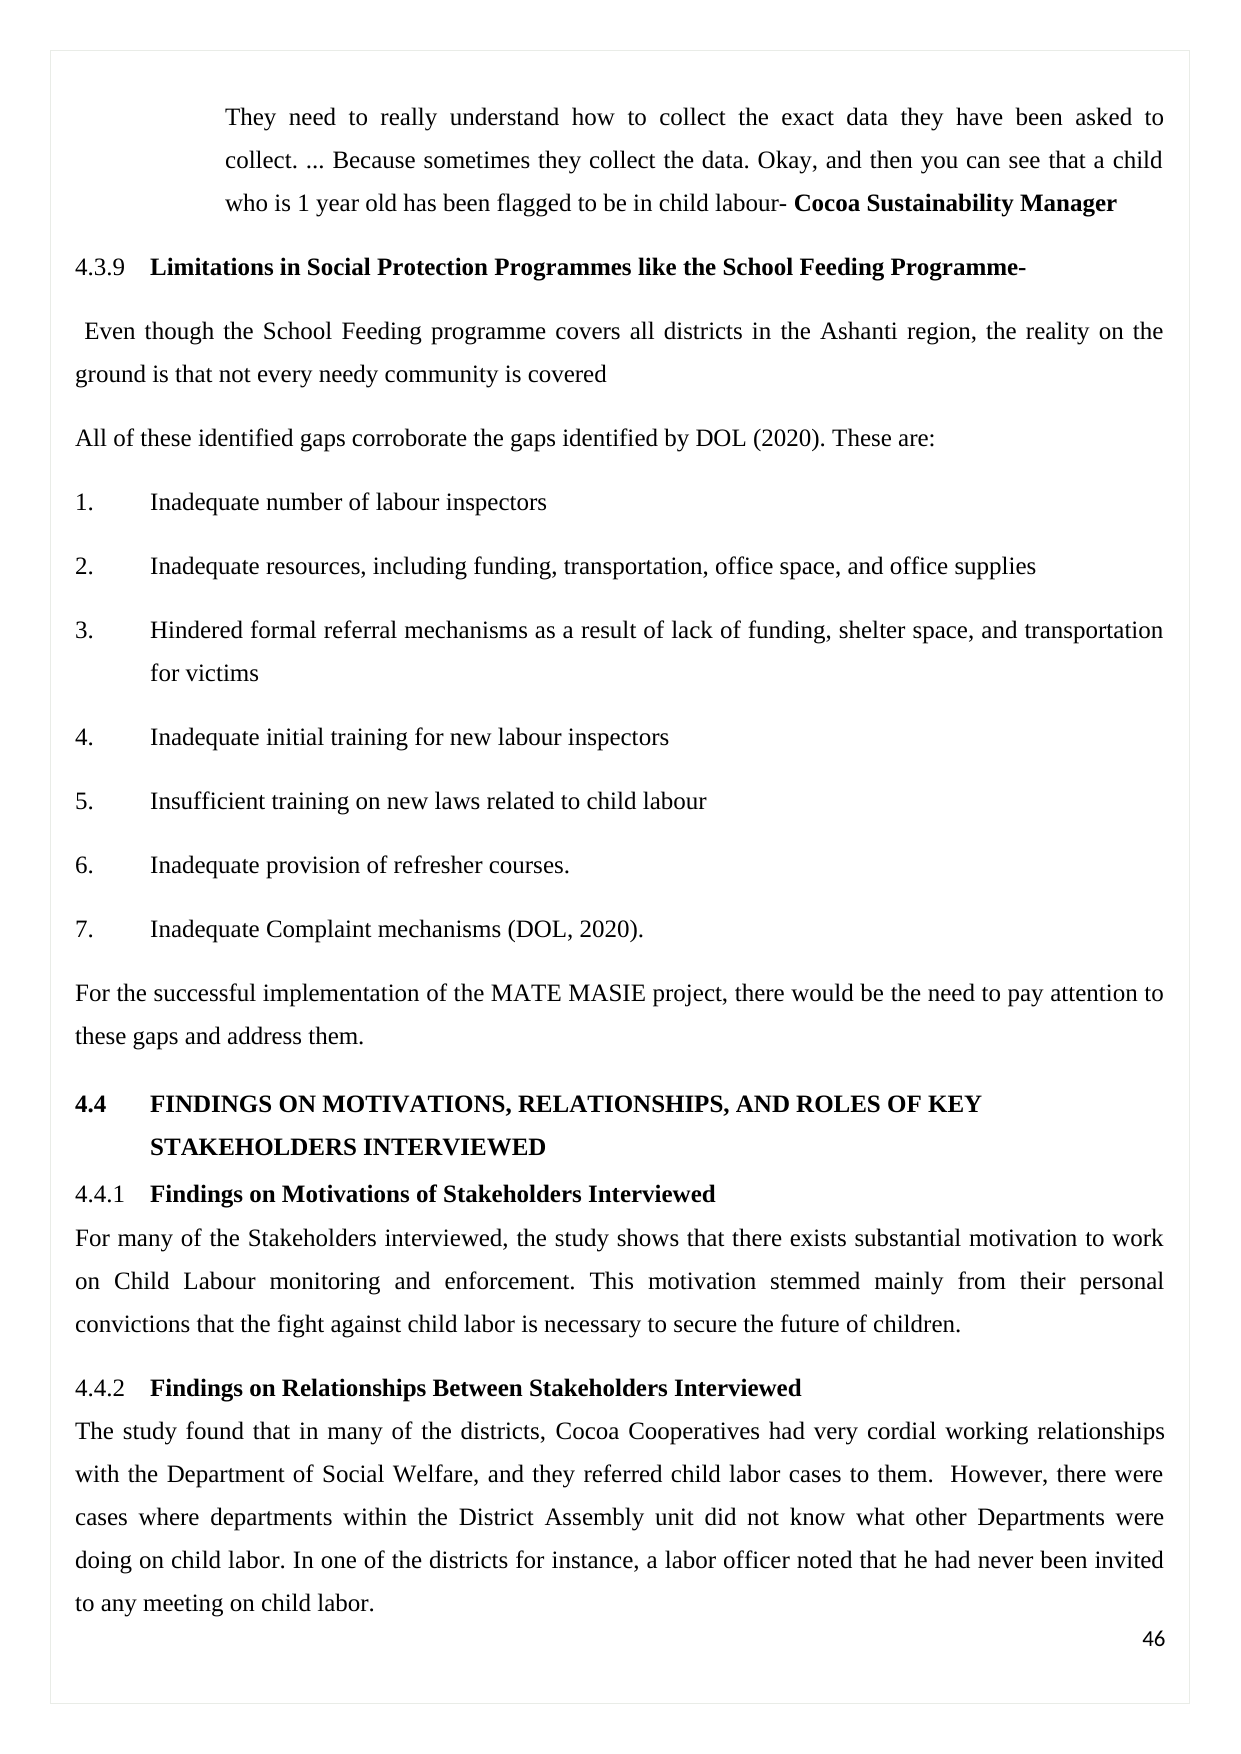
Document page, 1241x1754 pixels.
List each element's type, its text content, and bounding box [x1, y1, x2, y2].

text 6. Inadequate provision of refresher courses. [75, 850, 1165, 879]
text They need to really understand how to collect the exact data they have been asked to collect. ... Because sometimes they collect the data. Okay, and then you can see that a child who is 1 year old has been flagged to be in child labour- Cocoa Sustainability Manager [225, 102, 1165, 217]
subtitle 4.4.2 Findings on Relationships Between Stakeholders Interviewed [75, 1373, 1165, 1402]
text For many of the Stakeholders interviewed, the study shows that there exists substantial motivation to work on Child Labour monitoring and enforcement. This motivation stemmed mainly from their personal convictions that the fight against child labor is necessary to secure the future of children. [75, 1223, 1165, 1338]
text 2. Inadequate resources, including funding, transportation, office space, and office supplies [75, 551, 1165, 580]
subtitle 4.4.1 Findings on Motivations of Stakeholders Interviewed [75, 1179, 1165, 1208]
text For the successful implementation of the MATE MASIE project, there would be the need to pay attention to these gaps and address them. [75, 978, 1165, 1050]
text All of these identified gaps corroborate the gaps identified by DOL (2020). These are: [75, 423, 1165, 452]
text Even though the School Feeding programme covers all districts in the Ashanti region, the reality on the ground is that not every needy community is covered [75, 316, 1165, 388]
text 4.3.9 Limitations in Social Protection Programmes like the School Feeding Programme- [75, 252, 1165, 281]
text 7. Inadequate Complaint mechanisms (DOL, 2020). [75, 914, 1165, 943]
subtitle 4.4 FINDINGS ON MOTIVATIONS, RELATIONSHIPS, AND ROLES OF KEY STAKEHOLDERS INTERVIEWED [75, 1089, 1165, 1161]
text 3. Hindered formal referral mechanisms as a result of lack of funding, shelter space, and transportation for victims [75, 615, 1165, 687]
text 1. Inadequate number of labour inspectors [75, 487, 1165, 516]
text The study found that in many of the districts, Cocoa Cooperatives had very cordial working relationships with the Department of Social Welfare, and they referred child labor cases to them. However, there were cases where departments within the District Assembly unit did not know what other Departments were doing on child labor. In one of the districts for instance, a labor officer noted that he had never been invited to any meeting on child labor. [75, 1416, 1165, 1617]
text 4. Inadequate initial training for new labour inspectors [75, 722, 1165, 751]
text 5. Insufficient training on new laws related to child labour [75, 786, 1165, 815]
